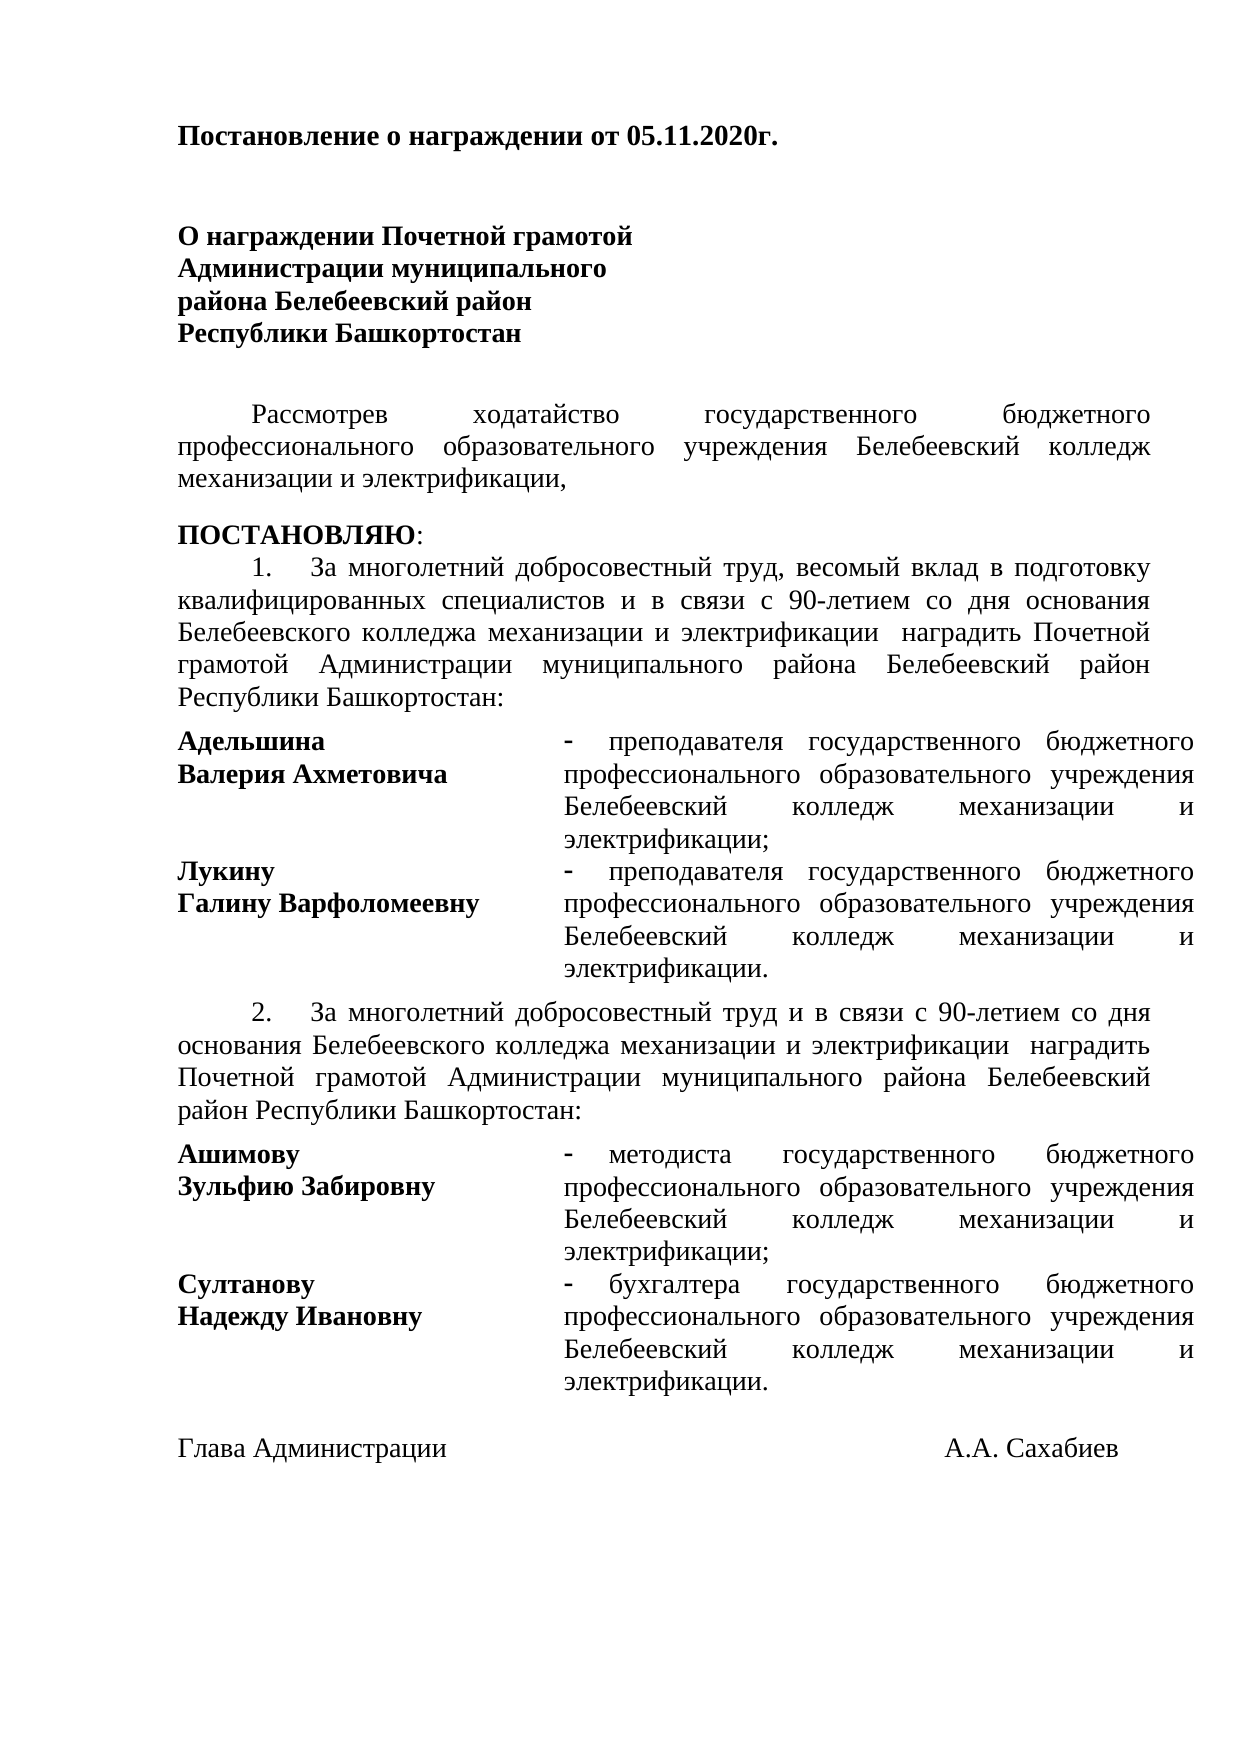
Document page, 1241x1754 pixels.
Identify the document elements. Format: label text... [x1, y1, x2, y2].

list За многолетний добросовестный труд, весомый вклад в подготовку квалифицированных специалистов и в связи с 90-летием со дня основания Белебеевского колледжа механизации и электрификации наградить Почетной грамотой Администрации муниципального района Белебеевский район Республики Башкортостан: [177, 550, 1152, 712]
text Глава Администрации А.А. Сахабиев [177, 1431, 1152, 1463]
table_header Ашимову Зульфию Забировну [166, 1137, 549, 1267]
text Республики Башкортостан [177, 316, 1152, 348]
text Рассмотрев ходатайство государственного бюджетного профессионального образовательного учреждения Белебеевский колледж механизации и электрификации, [177, 397, 1152, 494]
text ПОСТАНОВЛЯЮ: [177, 518, 1152, 550]
table_cell преподавателя государственного бюджетного профессионального образовательного учреждения Белебеевский колледж механизации и электрификации. [549, 854, 1206, 996]
table_header методиста государственного бюджетного профессионального образовательного учреждения Белебеевский колледж механизации и электрификации; [549, 1137, 1206, 1267]
table_header преподавателя государственного бюджетного профессионального образовательного учреждения Белебеевский колледж механизации и электрификации; [549, 724, 1206, 854]
table_header Адельшина Валерия Ахметовича [166, 724, 549, 854]
text Постановление о награждении от 05.11.2020г. [177, 118, 1152, 152]
table_cell бухгалтера государственного бюджетного профессионального образовательного учреждения Белебеевский колледж механизации и электрификации. [549, 1267, 1206, 1431]
list За многолетний добросовестный труд и в связи с 90-летием со дня основания Белебеевского колледжа механизации и электрификации наградить Почетной грамотой Администрации муниципального района Белебеевский район Республики Башкортостан: [177, 996, 1152, 1125]
text О награждении Почетной грамотой [177, 219, 1152, 251]
table_cell Султанову Надежду Ивановну [166, 1267, 549, 1431]
text Администрации муниципального [177, 251, 1152, 283]
table_cell Лукину Галину Варфоломеевну [166, 854, 549, 996]
text района Белебеевский район [177, 283, 1152, 316]
